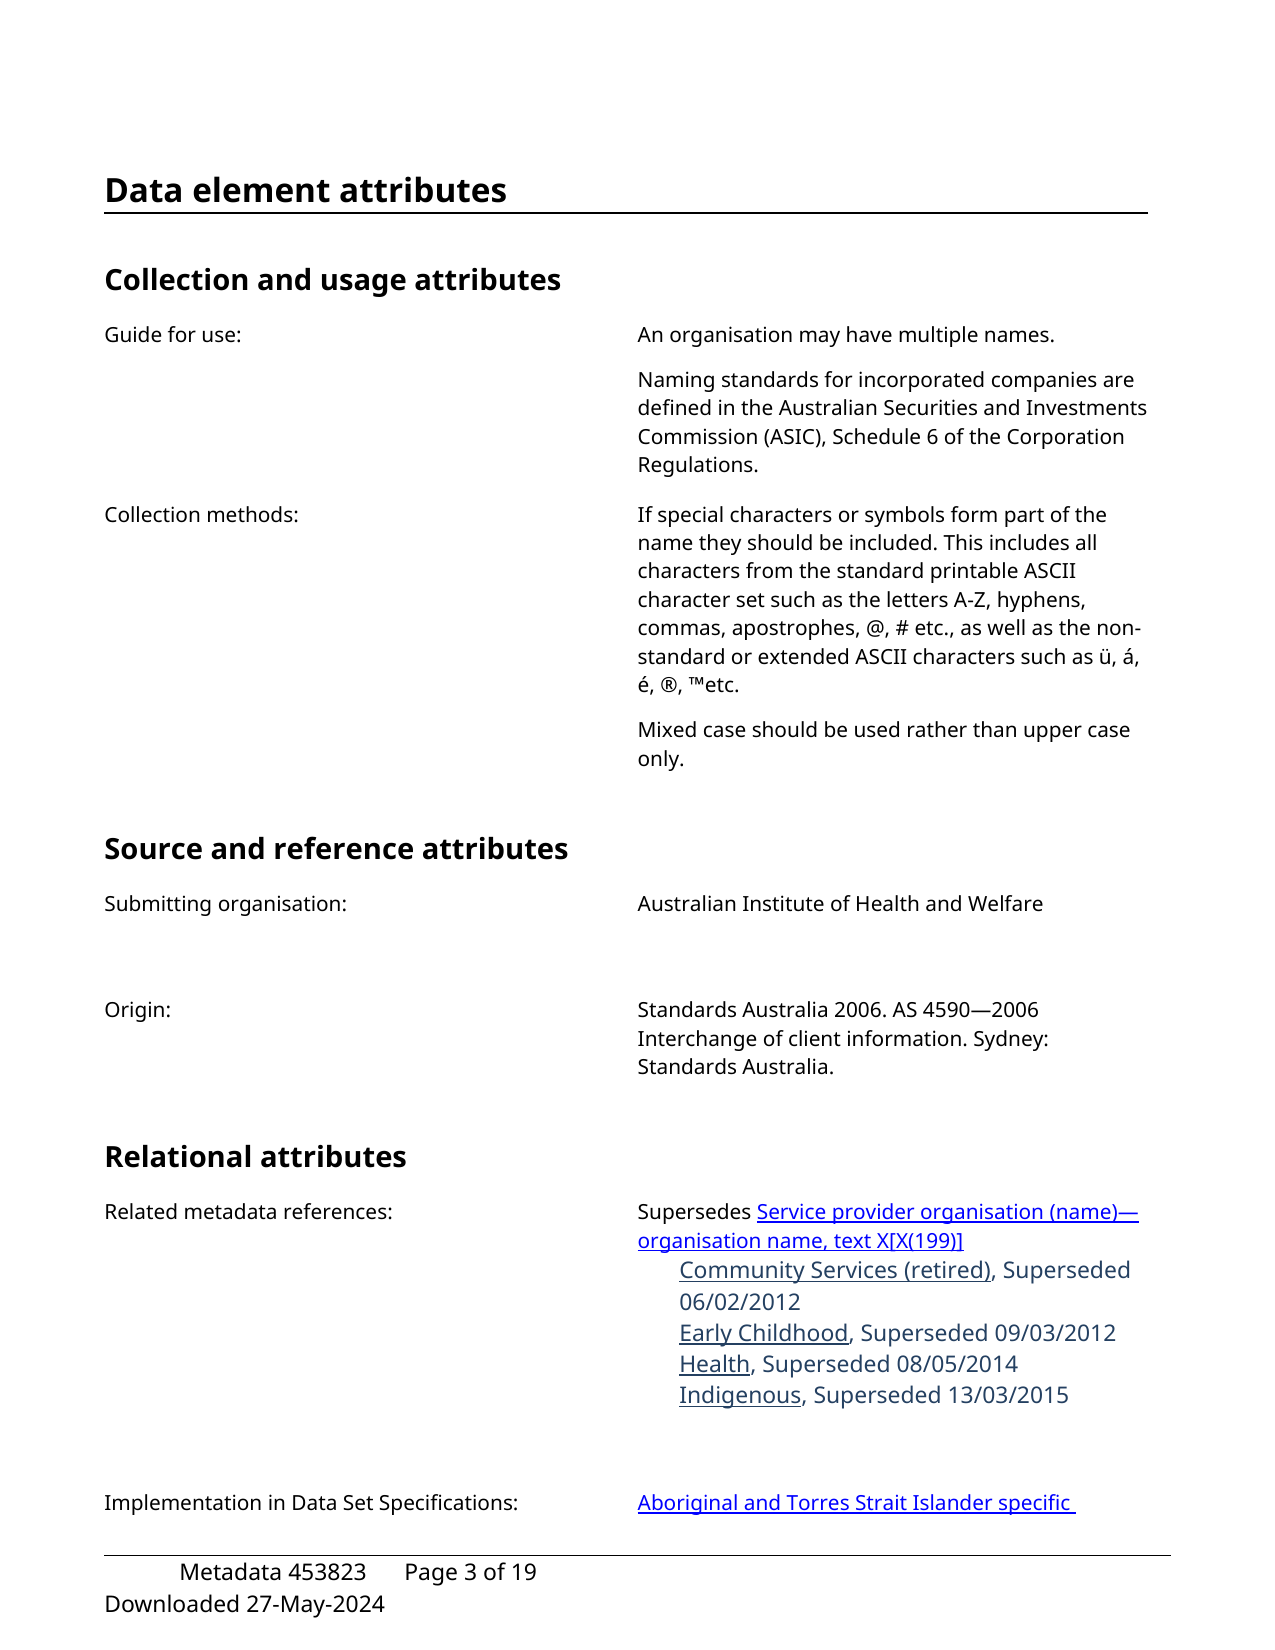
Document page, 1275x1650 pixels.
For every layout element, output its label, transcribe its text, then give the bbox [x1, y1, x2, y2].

table_cell Collection methods: [93, 489, 626, 783]
table_cell Submitting organisation: [93, 879, 626, 985]
table_cell Guide for use: [93, 310, 626, 489]
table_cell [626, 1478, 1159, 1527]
table_header Data element attributes [93, 142, 1159, 214]
table_cell An organisation may have multiple names. Naming standards for incorporated companies are defined in the Australian Securities and Investments Commission (ASIC), Schedule 6 of the Corporation Regulations. [626, 310, 1159, 489]
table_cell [93, 1478, 626, 1527]
table_cell Source and reference attributes [93, 783, 1159, 879]
table_cell Supersedes Service provider organisation (name)—organisation name, text X[X(199)] Community Services (retired), Superseded 06/02/2012 Early Childhood, Superseded 09/03/2012 Health, Superseded 08/05/2014 Indigenous, Superseded 13/03/2015 [626, 1187, 1159, 1478]
table_cell Origin: [93, 985, 626, 1091]
table_cell Australian Institute of Health and Welfare [626, 879, 1159, 985]
table_cell Standards Australia 2006. AS 4590—2006 Interchange of client information. Sydney: Standards Australia. [626, 985, 1159, 1091]
table_cell Relational attributes [93, 1091, 1159, 1187]
table_cell If special characters or symbols form part of the name they should be included. This includes all characters from the standard printable ASCII character set such as the letters A-Z, hyphens, commas, apostrophes, @, # etc., as well as the non-standard or extended ASCII characters such as ü, á, é, ®, ™etc. Mixed case should be used rather than upper case only. [626, 489, 1159, 783]
table_cell Collection and usage attributes [93, 214, 1159, 309]
table_cell Related metadata references: [93, 1187, 626, 1478]
